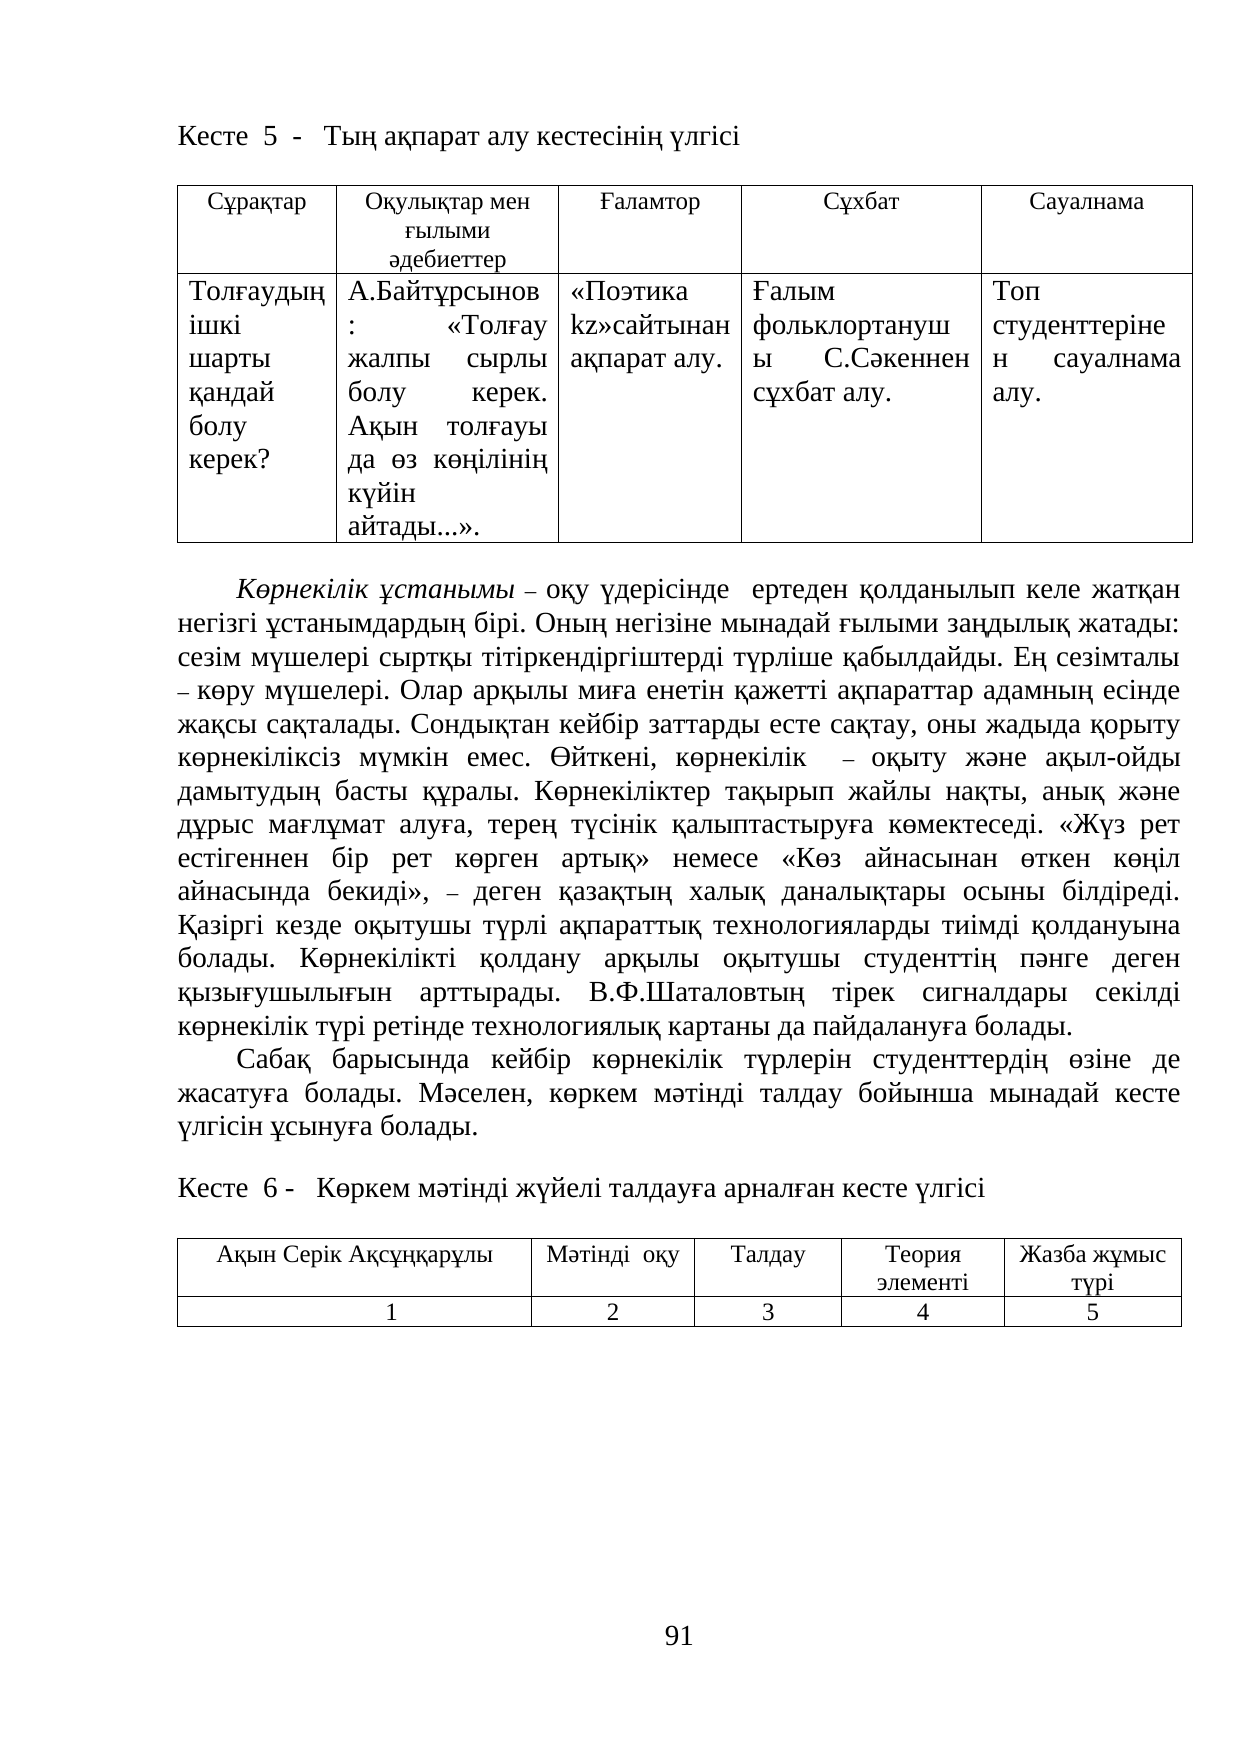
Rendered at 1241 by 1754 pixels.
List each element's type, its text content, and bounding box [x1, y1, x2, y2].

table_header Ақын Серік Ақсұңқарұлы [178, 1239, 531, 1296]
table_header Сұрақтар [178, 186, 336, 272]
table_header Талдау [695, 1239, 841, 1296]
table_header Сауалнама [982, 186, 1192, 272]
table_cell 1 [178, 1297, 531, 1326]
table_header Мәтінді оқу [532, 1239, 694, 1296]
table_cell 2 [532, 1297, 694, 1326]
table_header Жазба жұмыс түрі [1005, 1239, 1181, 1296]
table_cell «Поэтика kz»сайтынан ақпарат алу. [559, 274, 741, 542]
text Көрнекілік ұстанымы – оқу үдерісінде ертеден қолданылып келе жатқан негізгі ұстанымдардың бірі. Оның негізіне мынадай ғылыми заңдылық жатады: сезім мүшелері сыртқы тітіркендіргіштерді түрліше қабылдайды. Ең сезімталы – көру мүшелері. Олар арқылы миға енетін қажетті ақпараттар адамның есінде жақсы сақталады. Сондықтан кейбір заттарды есте сақтау, оны жадыда қорыту көрнекіліксіз мүмкін емес. Өйткені, көрнекілік – оқыту және ақыл-ойды дамытудың басты құралы. Көрнекіліктер тақырып жайлы нақты, анық және дұрыс мағлұмат алуға, терең түсінік қалыптастыруға көмектеседі. «Жүз рет естігеннен бір рет көрген артық» немесе «Көз айнасынан өткен көңіл айнасында бекиді», – деген қазақтың халық даналықтары осыны білдіреді. Қазіргі кезде оқытушы түрлі ақпараттық технологияларды тиімді қолдануына болады. Көрнекілікті қолдану арқылы оқытушы студенттің пәнге деген қызығушылығын арттырады. В.Ф.Шаталовтың тірек сигналдары секілді көрнекілік түрі ретінде технологиялық картаны да пайдалануға болады. [177, 572, 1181, 1041]
table_cell 4 [842, 1297, 1004, 1326]
table_cell 3 [695, 1297, 841, 1326]
table_cell 5 [1005, 1297, 1181, 1326]
table_cell Ғалым фольклортанушы С.Сәкеннен сұхбат алу. [742, 274, 981, 542]
table_header Ғаламтор [559, 186, 741, 272]
text Кесте 6 - Көркем мәтінді жүйелі талдауға арналған кесте үлгісі [177, 1171, 1181, 1204]
table_cell А.Байтұрсынов: «Толғау жалпы сырлы болу керек. Ақын толғауы да өз көңілінің күйін айтады...». [337, 274, 558, 542]
text Кесте 5 - Тың ақпарат алу кестесінің үлгісі [177, 118, 1181, 152]
table_header Оқулықтар мен ғылыми әдебиеттер [337, 186, 558, 272]
table_header Сұхбат [742, 186, 981, 272]
table_cell Толғаудың ішкі шарты қандай болу керек? [178, 274, 336, 542]
table_header Теория элементі [842, 1239, 1004, 1296]
table_cell Топ студенттерінен сауалнама алу. [982, 274, 1192, 542]
text Сабақ барысында кейбір көрнекілік түрлерін студенттердің өзіне де жасатуға болады. Мәселен, көркем мәтінді талдау бойынша мынадай кесте үлгісін ұсынуға болады. [177, 1041, 1181, 1142]
